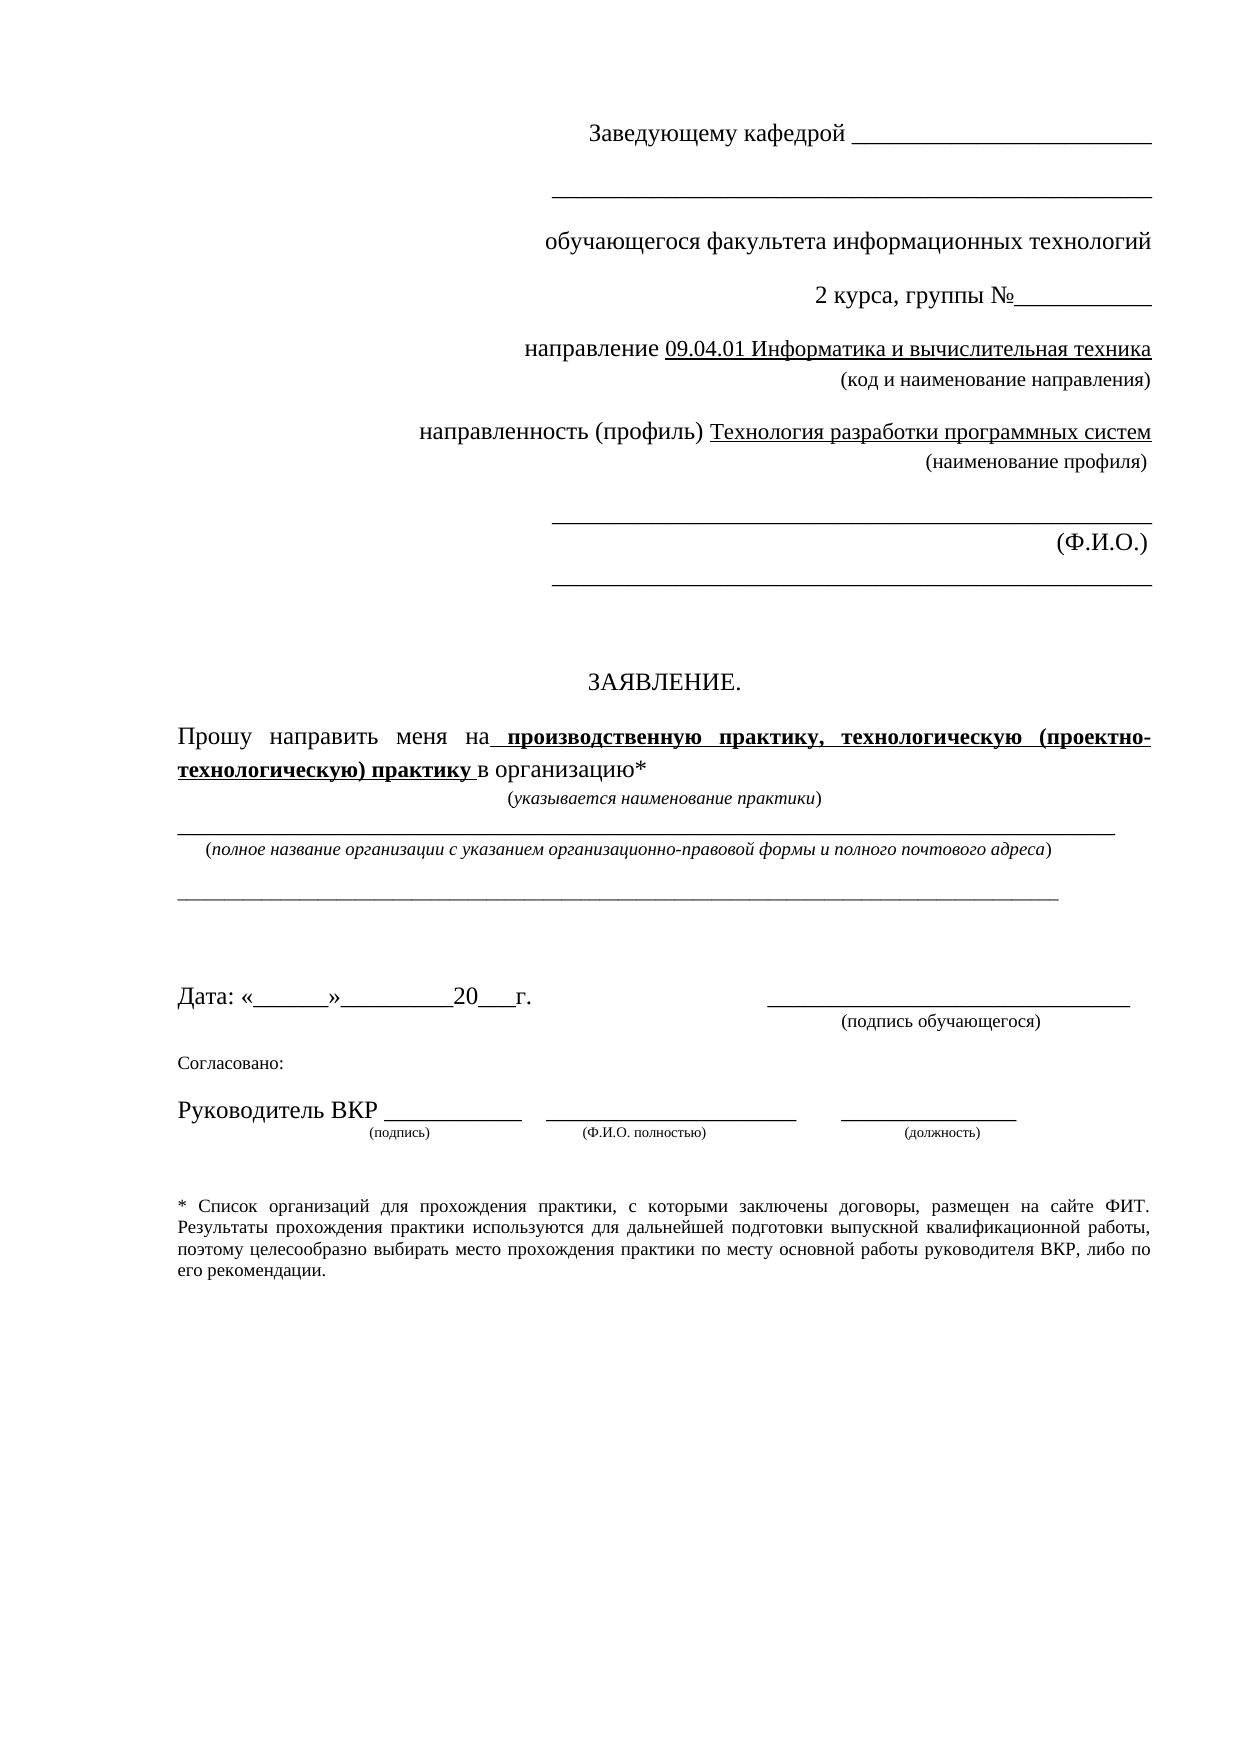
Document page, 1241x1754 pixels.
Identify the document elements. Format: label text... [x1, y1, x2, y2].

text (Ф.И.О.) [177, 527, 1152, 555]
text 2 курса, группы №___________ [177, 280, 1152, 308]
text (наименование профиля) [177, 449, 1152, 473]
text ___________________________________________________________________________ [177, 809, 1152, 838]
text ________________________________________________ [177, 172, 1152, 201]
text ЗАЯВЛЕНИЕ. [177, 667, 1152, 696]
text (подпись обучающегося) [177, 1010, 1152, 1031]
text (код и наименование направления) [177, 367, 1152, 391]
text (подпись) (Ф.И.О. полностью) (должность) [177, 1123, 1152, 1152]
text Согласовано: [177, 1052, 1152, 1074]
text Заведующему кафедрой ________________________ [177, 118, 1152, 147]
text ________________________________________________ [177, 498, 1152, 527]
text Дата: «______»_________20___г. _____________________________ [177, 981, 1152, 1010]
text Прошу направить меня на производственную практику, технологическую (проектно-технологическую) практику в организацию* [177, 721, 1152, 783]
text ______________________________________________________________________________________________ [177, 881, 1152, 902]
text (указывается наименование практики) [177, 787, 1152, 809]
text Руководитель ВКР ___________ ____________________ ______________ [177, 1095, 1152, 1123]
text (полное название организации с указанием организационно-правовой формы и полного почтового адреса) [177, 838, 1152, 859]
text обучающегося факультета информационных технологий [177, 226, 1152, 254]
text ________________________________________________ [177, 560, 1152, 588]
text направление 09.04.01 Информатика и вычислительная техника [177, 333, 1152, 362]
text направленность (профиль) Технология разработки программных систем [177, 416, 1152, 444]
text * Список организаций для прохождения практики, с которыми заключены договоры, размещен на сайте ФИТ. Результаты прохождения практики используются для дальнейшей подготовки выпускной квалификационной работы, поэтому целесообразно выбирать место прохождения практики по месту основной работы руководителя ВКР, либо по его рекомендации. [177, 1194, 1152, 1281]
